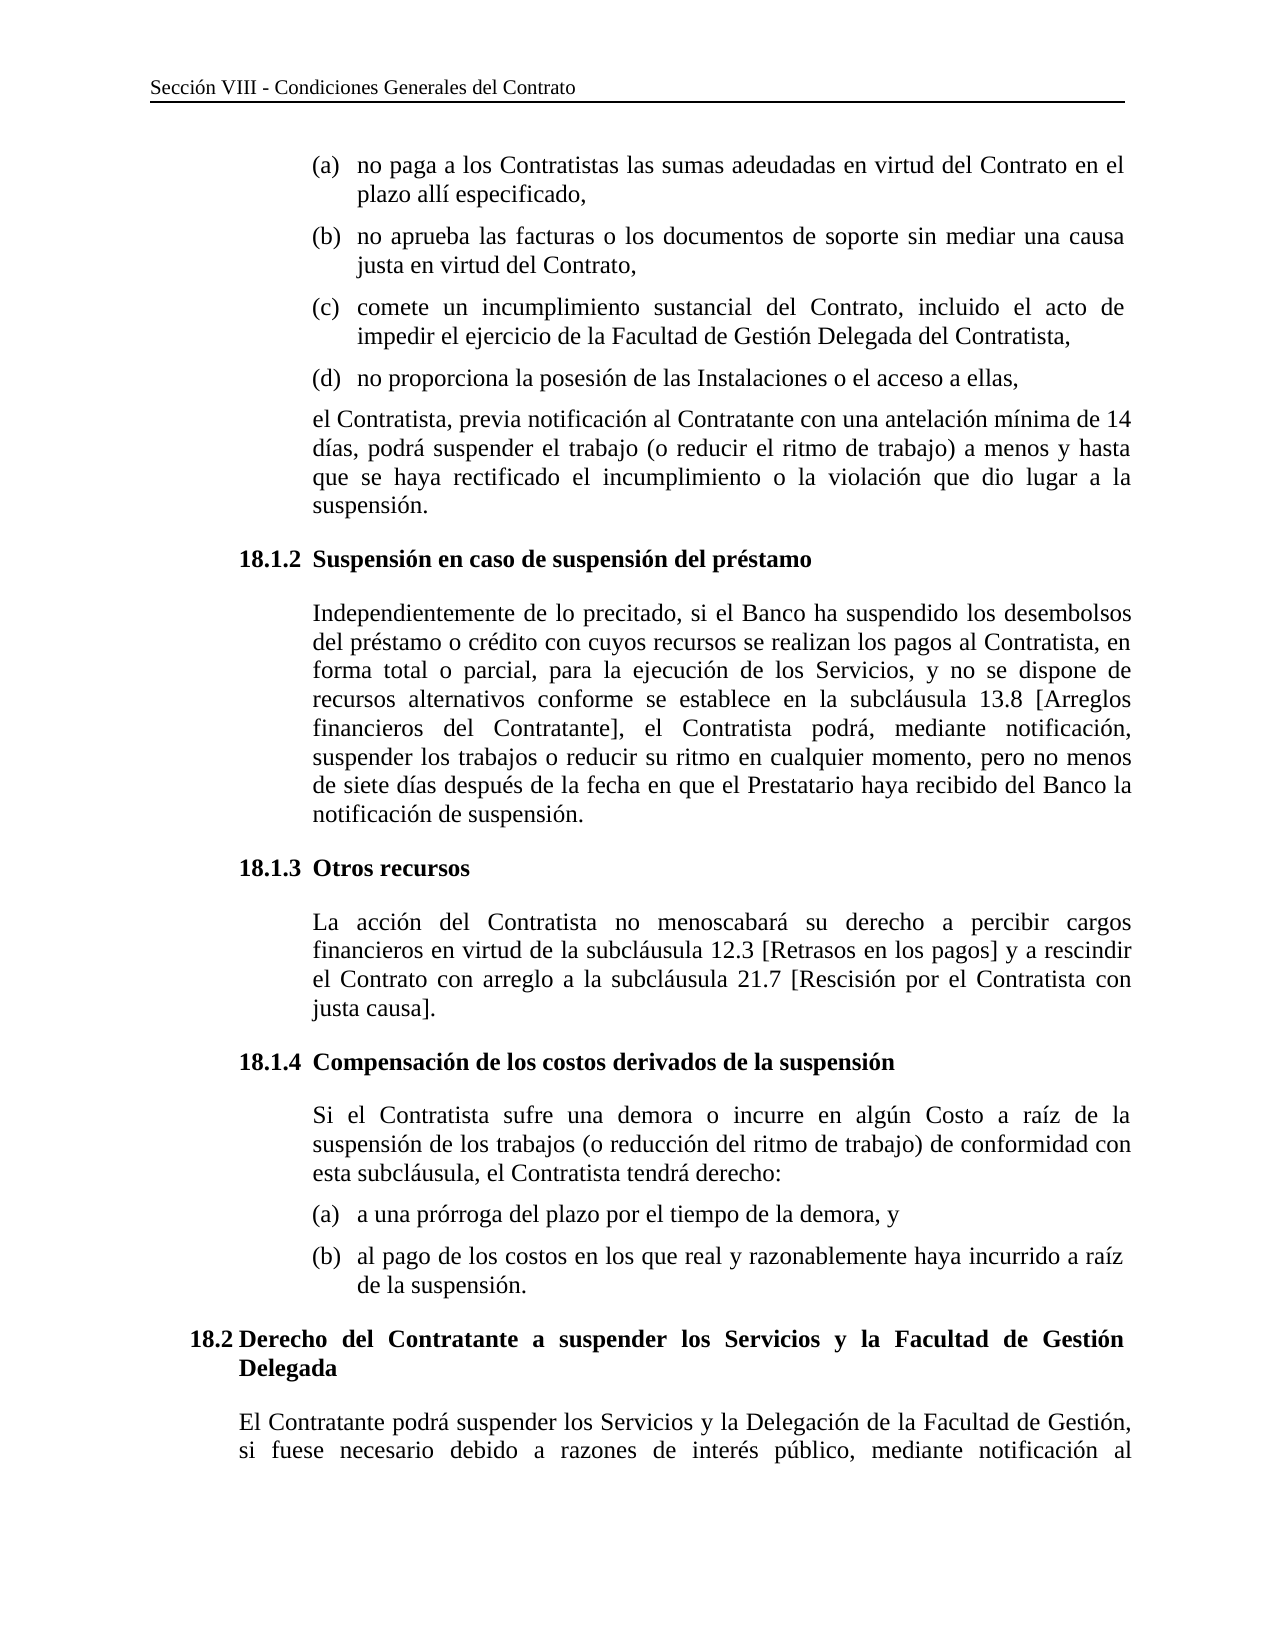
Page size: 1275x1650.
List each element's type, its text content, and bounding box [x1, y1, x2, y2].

subtitle 18.1.4 Compensación de los costos derivados de la suspensión [239, 1047, 1125, 1075]
list comete un incumplimiento sustancial del Contrato, incluido el acto de impedir el ejercicio de la Facultad de Gestión Delegada del Contratista, [312, 292, 1125, 350]
text La acción del Contratista no menoscabará su derecho a percibir cargos financieros en virtud de la subcláusula 12.3 [Retrasos en los pagos] y a rescindir el Contrato con arreglo a la subcláusula 21.7 [Rescisión por el Contratista con justa causa]. [312, 907, 1132, 1022]
text Si el Contratista sufre una demora o incurre en algún Costo a raíz de la suspensión de los trabajos (o reducción del ritmo de trabajo) de conformidad con esta subcláusula, el Contratista tendrá derecho: [312, 1100, 1132, 1187]
list 18.2 Derecho del Contratante a suspender los Servicios y la Facultad de Gestión Delegada [189, 1324, 1125, 1382]
list no paga a los Contratistas las sumas adeudadas en virtud del Contrato en el plazo allí especificado, [312, 150, 1125, 208]
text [239, 1407, 1132, 1464]
list no proporciona la posesión de las Instalaciones o el acceso a ellas, [312, 362, 1125, 392]
list a una prórroga del plazo por el tiempo de la demora, y [312, 1199, 1125, 1228]
list al pago de los costos en los que real y razonablemente haya incurrido a raíz de la suspensión. [312, 1241, 1125, 1299]
subtitle 18.1.3 Otros recursos [239, 853, 1125, 882]
text el Contratista, previa notificación al Contratante con una antelación mínima de 14 días, podrá suspender el trabajo (o reducir el ritmo de trabajo) a menos y hasta que se haya rectificado el incumplimiento o la violación que dio lugar a la suspensión. [312, 404, 1132, 519]
subtitle 18.1.2 Suspensión en caso de suspensión del préstamo [239, 544, 1125, 573]
text Independientemente de lo precitado, si el Banco ha suspendido los desembolsos del préstamo o crédito con cuyos recursos se realizan los pagos al Contratista, en forma total o parcial, para la ejecución de los Servicios, y no se dispone de recursos alternativos conforme se establece en la subcláusula 13.8 [Arreglos financieros del Contratante], el Contratista podrá, mediante notificación, suspender los trabajos o reducir su ritmo en cualquier momento, pero no menos de siete días después de la fecha en que el Prestatario haya recibido del Banco la notificación de suspensión. [312, 598, 1132, 828]
list no aprueba las facturas o los documentos de soporte sin mediar una causa justa en virtud del Contrato, [312, 221, 1125, 279]
